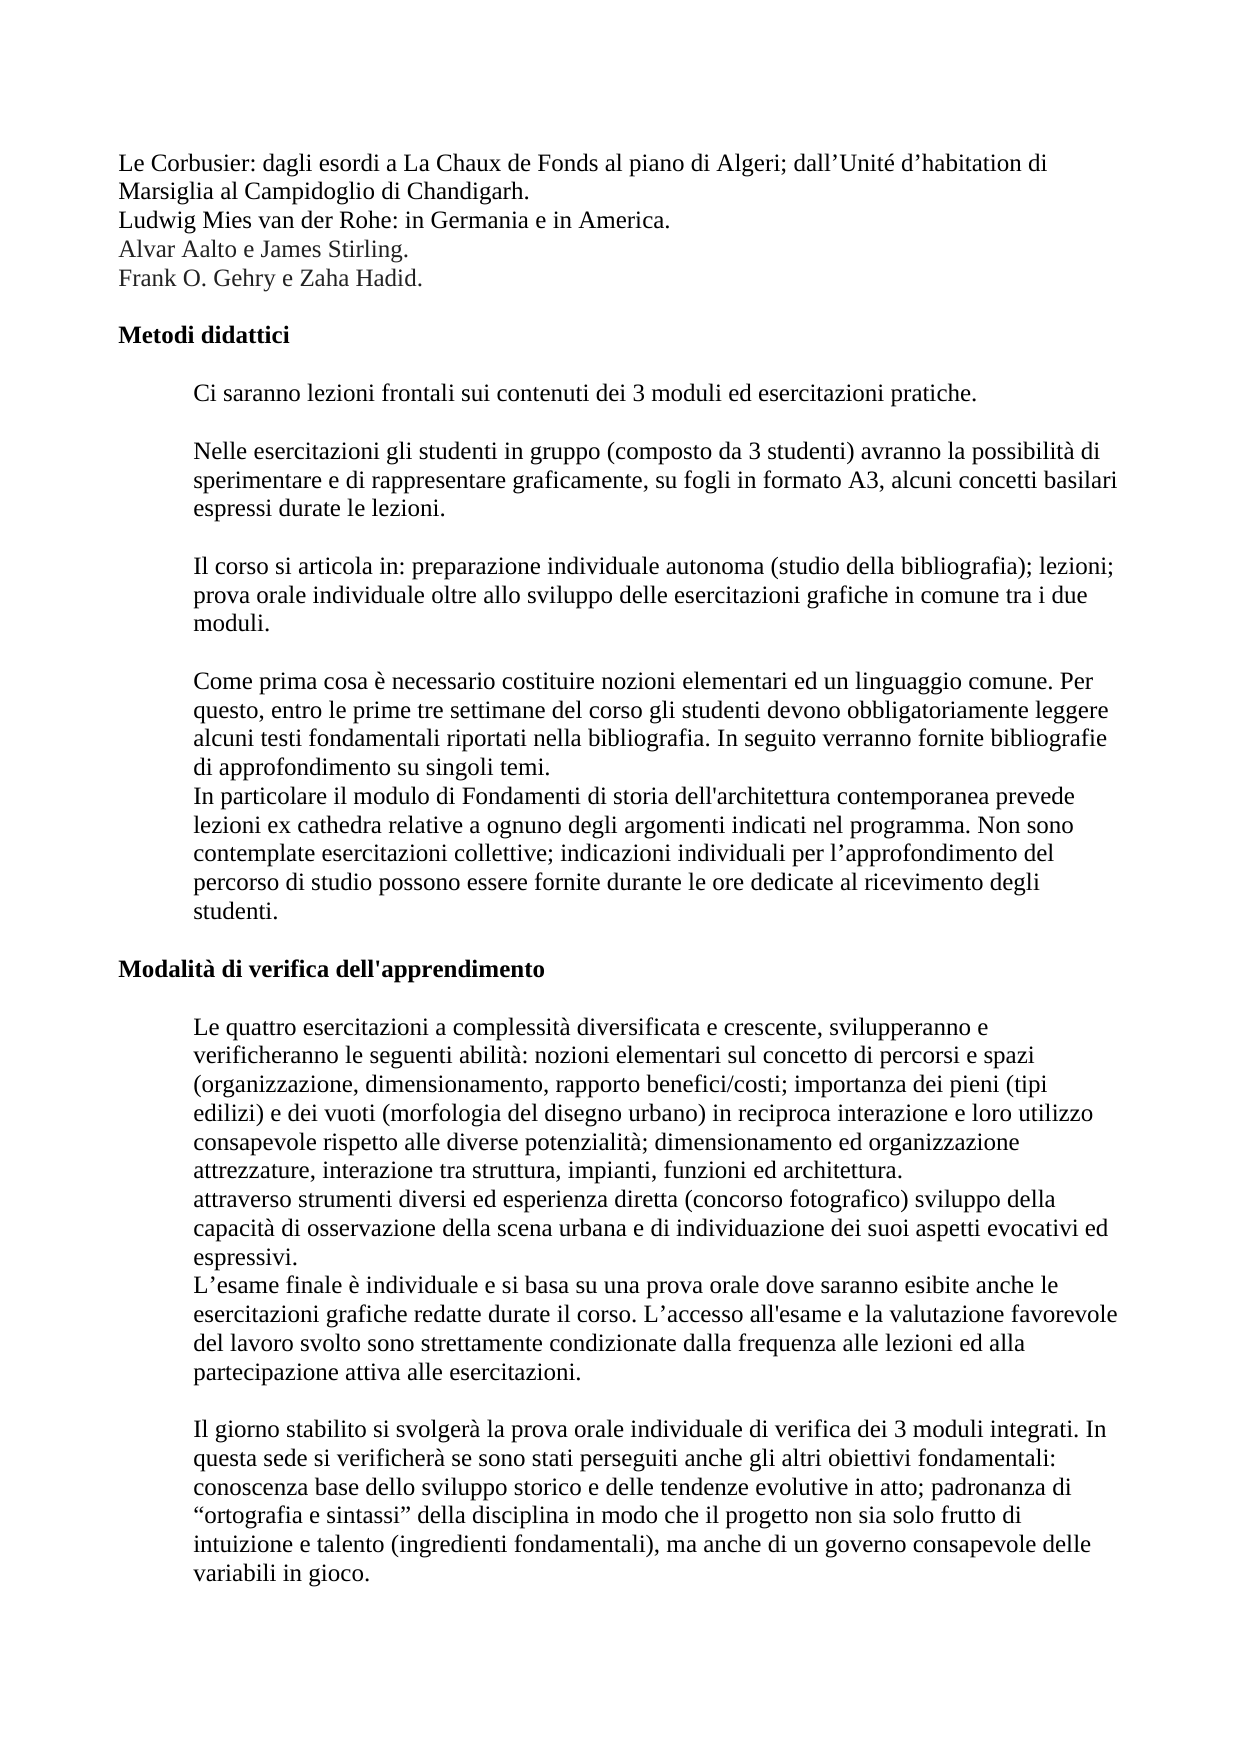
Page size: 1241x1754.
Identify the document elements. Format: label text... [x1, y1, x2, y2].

text Frank O. Gehry e Zaha Hadid. [118, 263, 1122, 291]
text Le quattro esercitazioni a complessità diversificata e crescente, svilupperanno e verificheranno le seguenti abilità: nozioni elementari sul concetto di percorsi e spazi (organizzazione, dimensionamento, rapporto benefici/costi; importanza dei pieni (tipi edilizi) e dei vuoti (morfologia del disegno urbano) in reciproca interazione e loro utilizzo consapevole rispetto alle diverse potenzialità; dimensionamento ed organizzazione attrezzature, interazione tra struttura, impianti, funzioni ed architettura. attraverso strumenti diversi ed esperienza diretta (concorso fotografico) sviluppo della capacità di osservazione della scena urbana e di individuazione dei suoi aspetti evocativi ed espressivi. L’esame finale è individuale e si basa su una prova orale dove saranno esibite anche le esercitazioni grafiche redatte durate il corso. L’accesso all'esame e la valutazione favorevole del lavoro svolto sono strettamente condizionate dalla frequenza alle lezioni ed alla partecipazione attiva alle esercitazioni. Il giorno stabilito si svolgerà la prova orale individuale di verifica dei 3 moduli integrati. In questa sede si verificherà se sono stati perseguiti anche gli altri obiettivi fondamentali: conoscenza base dello sviluppo storico e delle tendenze evolutive in atto; padronanza di “ortografia e sintassi” della disciplina in modo che il progetto non sia solo frutto di intuizione e talento (ingredienti fondamentali), ma anche di un governo consapevole delle variabili in gioco. [193, 1012, 1122, 1587]
text Ci saranno lezioni frontali sui contenuti dei 3 moduli ed esercitazioni pratiche. Nelle esercitazioni gli studenti in gruppo (composto da 3 studenti) avranno la possibilità di sperimentare e di rappresentare graficamente, su fogli in formato A3, alcuni concetti basilari espressi durate le lezioni. Il corso si articola in: preparazione individuale autonoma (studio della bibliografia); lezioni; prova orale individuale oltre allo sviluppo delle esercitazioni grafiche in comune tra i due moduli. Come prima cosa è necessario costituire nozioni elementari ed un linguaggio comune. Per questo, entro le prime tre settimane del corso gli studenti devono obbligatoriamente leggere alcuni testi fondamentali riportati nella bibliografia. In seguito verranno fornite bibliografie di approfondimento su singoli temi. In particolare il modulo di Fondamenti di storia dell'architettura contemporanea prevede lezioni ex cathedra relative a ognuno degli argomenti indicati nel programma. Non sono contemplate esercitazioni collettive; indicazioni individuali per l’approfondimento del percorso di studio possono essere fornite durante le ore dedicate al ricevimento degli studenti. [193, 378, 1122, 925]
text Metodi didattici [118, 321, 1122, 349]
text Modalità di verifica dell'apprendimento [118, 954, 1122, 983]
text Le Corbusier: dagli esordi a La Chaux de Fonds al piano di Algeri; dall’Unité d’habitation di Marsiglia al Campidoglio di Chandigarh. [118, 148, 1122, 205]
text Alvar Aalto e James Stirling. [118, 234, 1122, 263]
text Ludwig Mies van der Rohe: in Germania e in America. [118, 205, 1122, 234]
